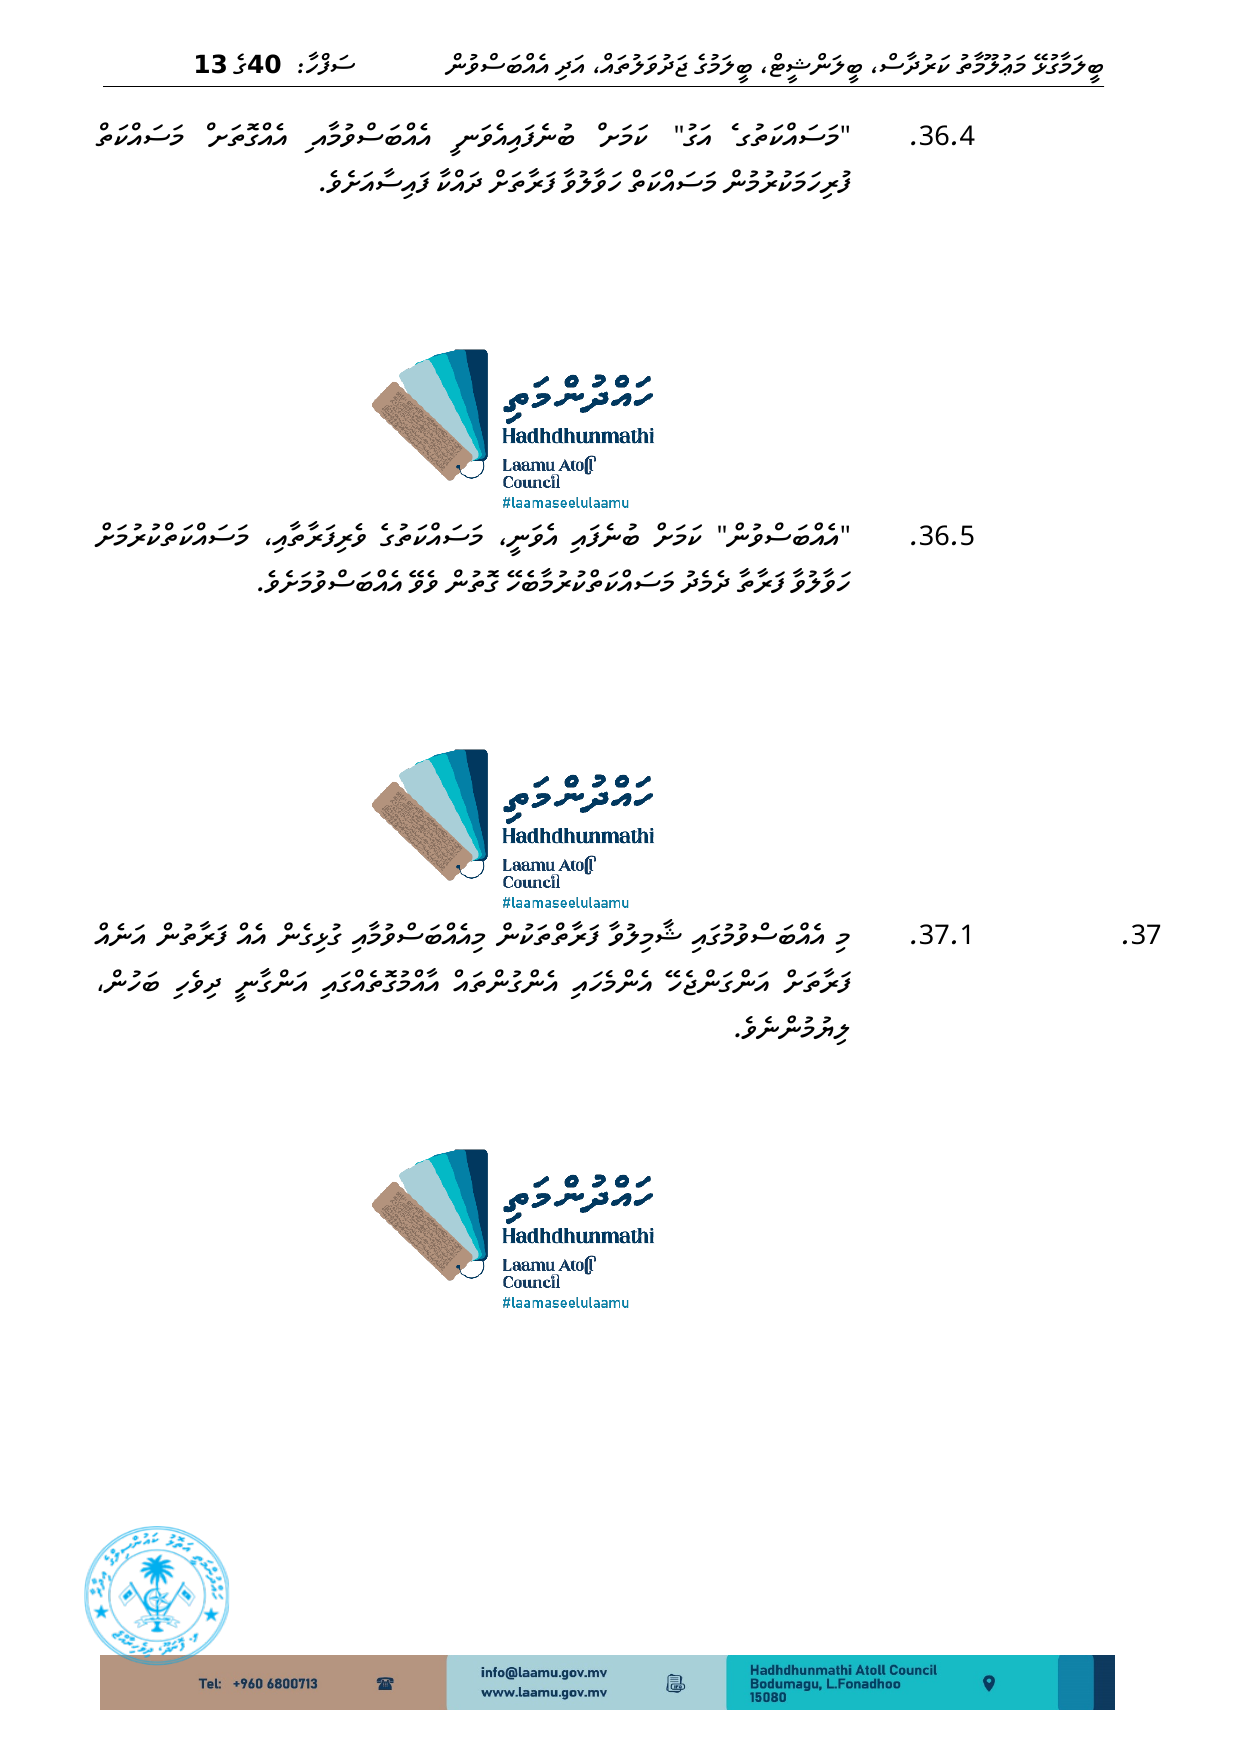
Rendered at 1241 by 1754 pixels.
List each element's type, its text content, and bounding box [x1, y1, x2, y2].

picture [1060, 1655, 1115, 1710]
table_cell [930, 516, 1132, 916]
table_cell މި އެއްބަސްވުމުގައި ޝާމިލުވާ ފަރާތްތަކުން މިއެއްބަސްވުމާއި ގުޅިގެން އެއް ފަރާތުން އަނެއް ފަރާތަށް އަންގަންޖެހޭ އެންމެހައި އެންގުންތައް އާއްމުގޮތެއްގައި އަންގާނީ ދިވެހި ބަހުން، ލިޔުމުންނެވެ. [85, 916, 862, 1316]
table_cell [862, 116, 930, 516]
table_cell "އެއްބަސްވުން" ކަމަށް ބުނެފައި އެވަނީ، މަސައްކަތުގެ ވެރިފަރާތާއި، މަސައްކަތްކުރުމަށް ހަވާލުވާ ފަރާތާ ދެމެދު މަސައްކަތްކުރުމާބެހޭ ގޮތުން ވެވޭ އެއްބަސްވުމަށެވެ. [85, 516, 862, 916]
table_cell "މަސައްކަތުގެ އަގު" ކަމަށް ބުނެފައިއެވަނީ އެއްބަސްވުމާއި އެއްގޮތަށް މަސައްކަތް ފުރިހަމަކުރުމުން މަސައްކަތް ހަވާލުވާ ފަރާތަށް ދައްކާ ފައިސާއަށެވެ. [85, 116, 862, 516]
picture [84, 1526, 1059, 1710]
picture [369, 1140, 661, 1316]
table_cell [862, 916, 930, 1316]
table_cell [862, 516, 930, 916]
picture [369, 740, 661, 916]
picture [369, 340, 661, 516]
table_cell [930, 916, 1132, 1316]
table_cell [930, 116, 1132, 516]
